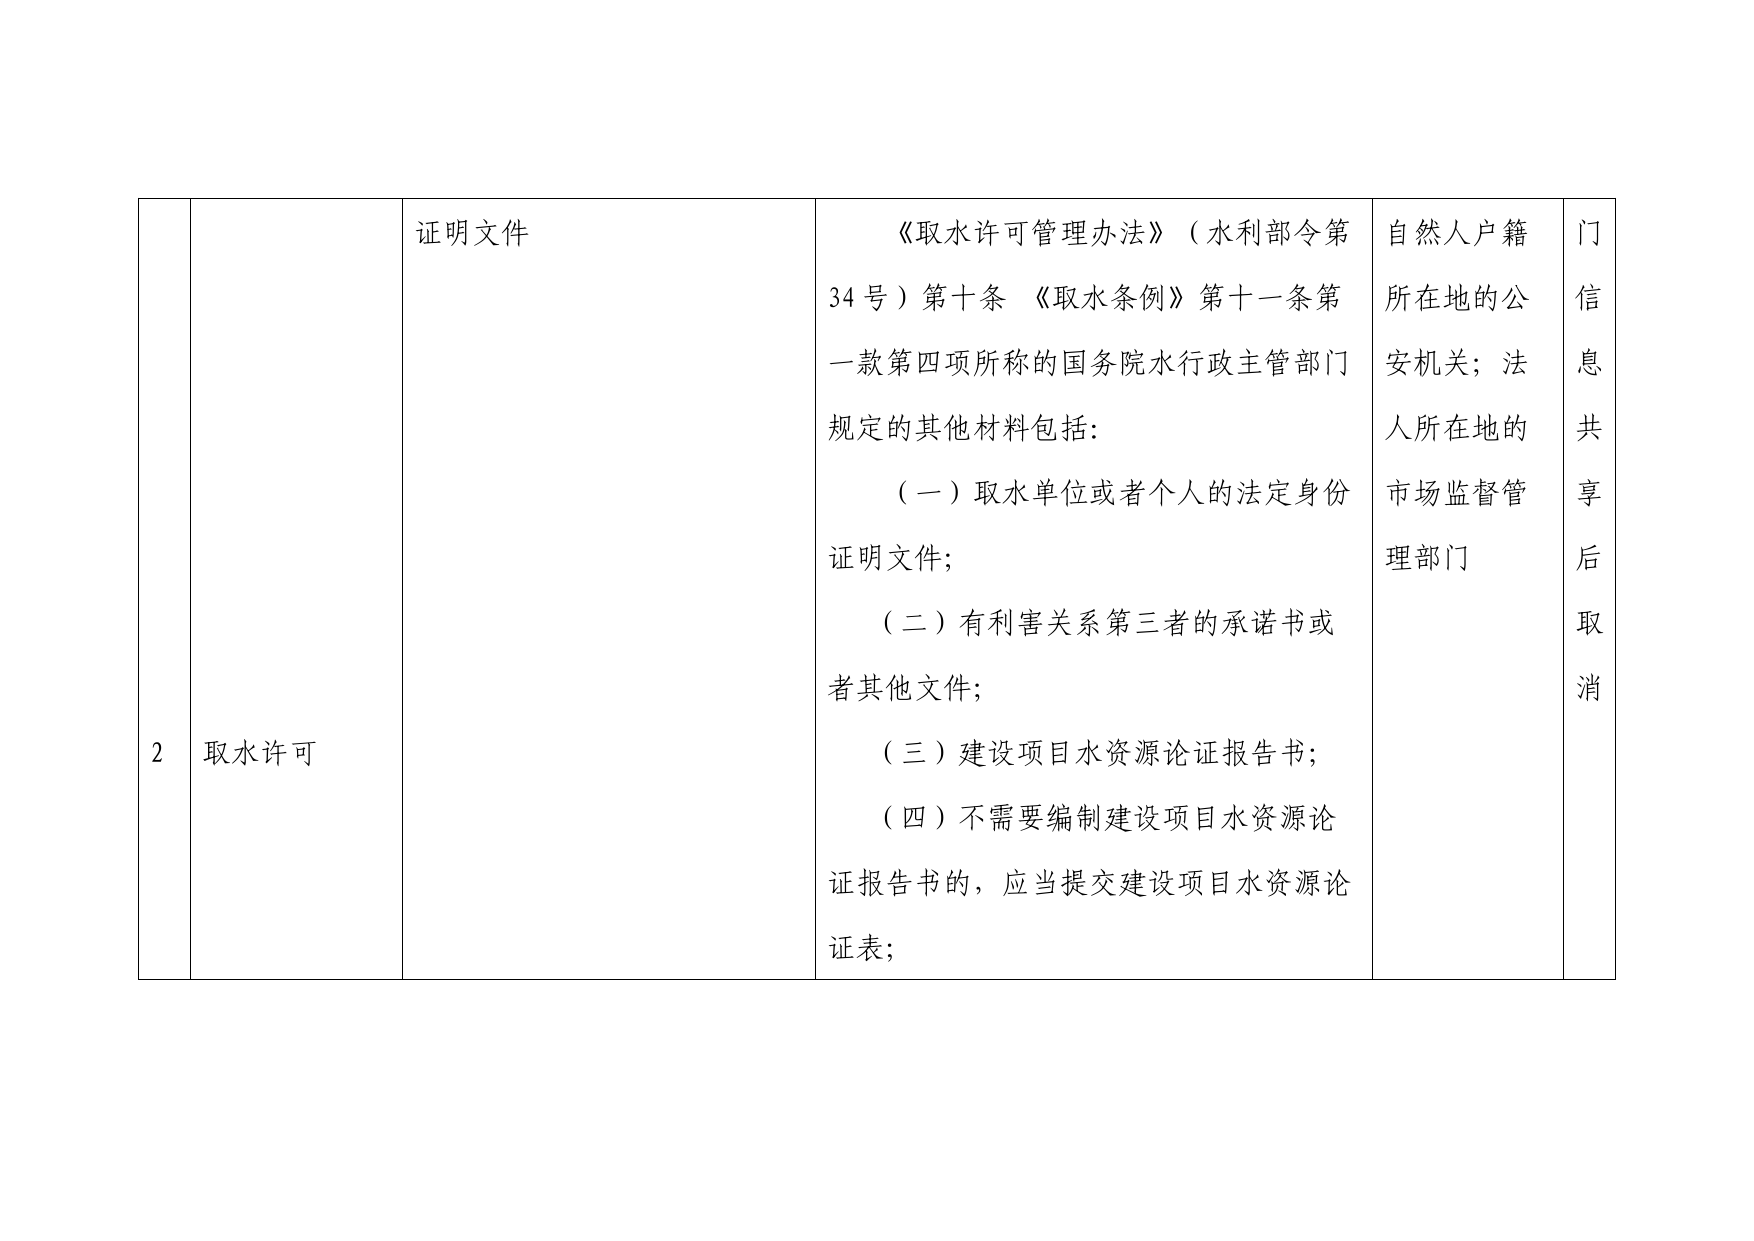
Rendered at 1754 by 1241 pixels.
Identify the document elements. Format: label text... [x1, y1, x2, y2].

table_cell 部门信息共享后取消 [1564, 199, 1615, 979]
table_cell 2 [139, 199, 190, 979]
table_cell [1373, 199, 1563, 979]
table_cell 取水许可 [191, 199, 402, 979]
table_cell 取水单位或者个人的法定身份证明文件 [403, 199, 815, 979]
